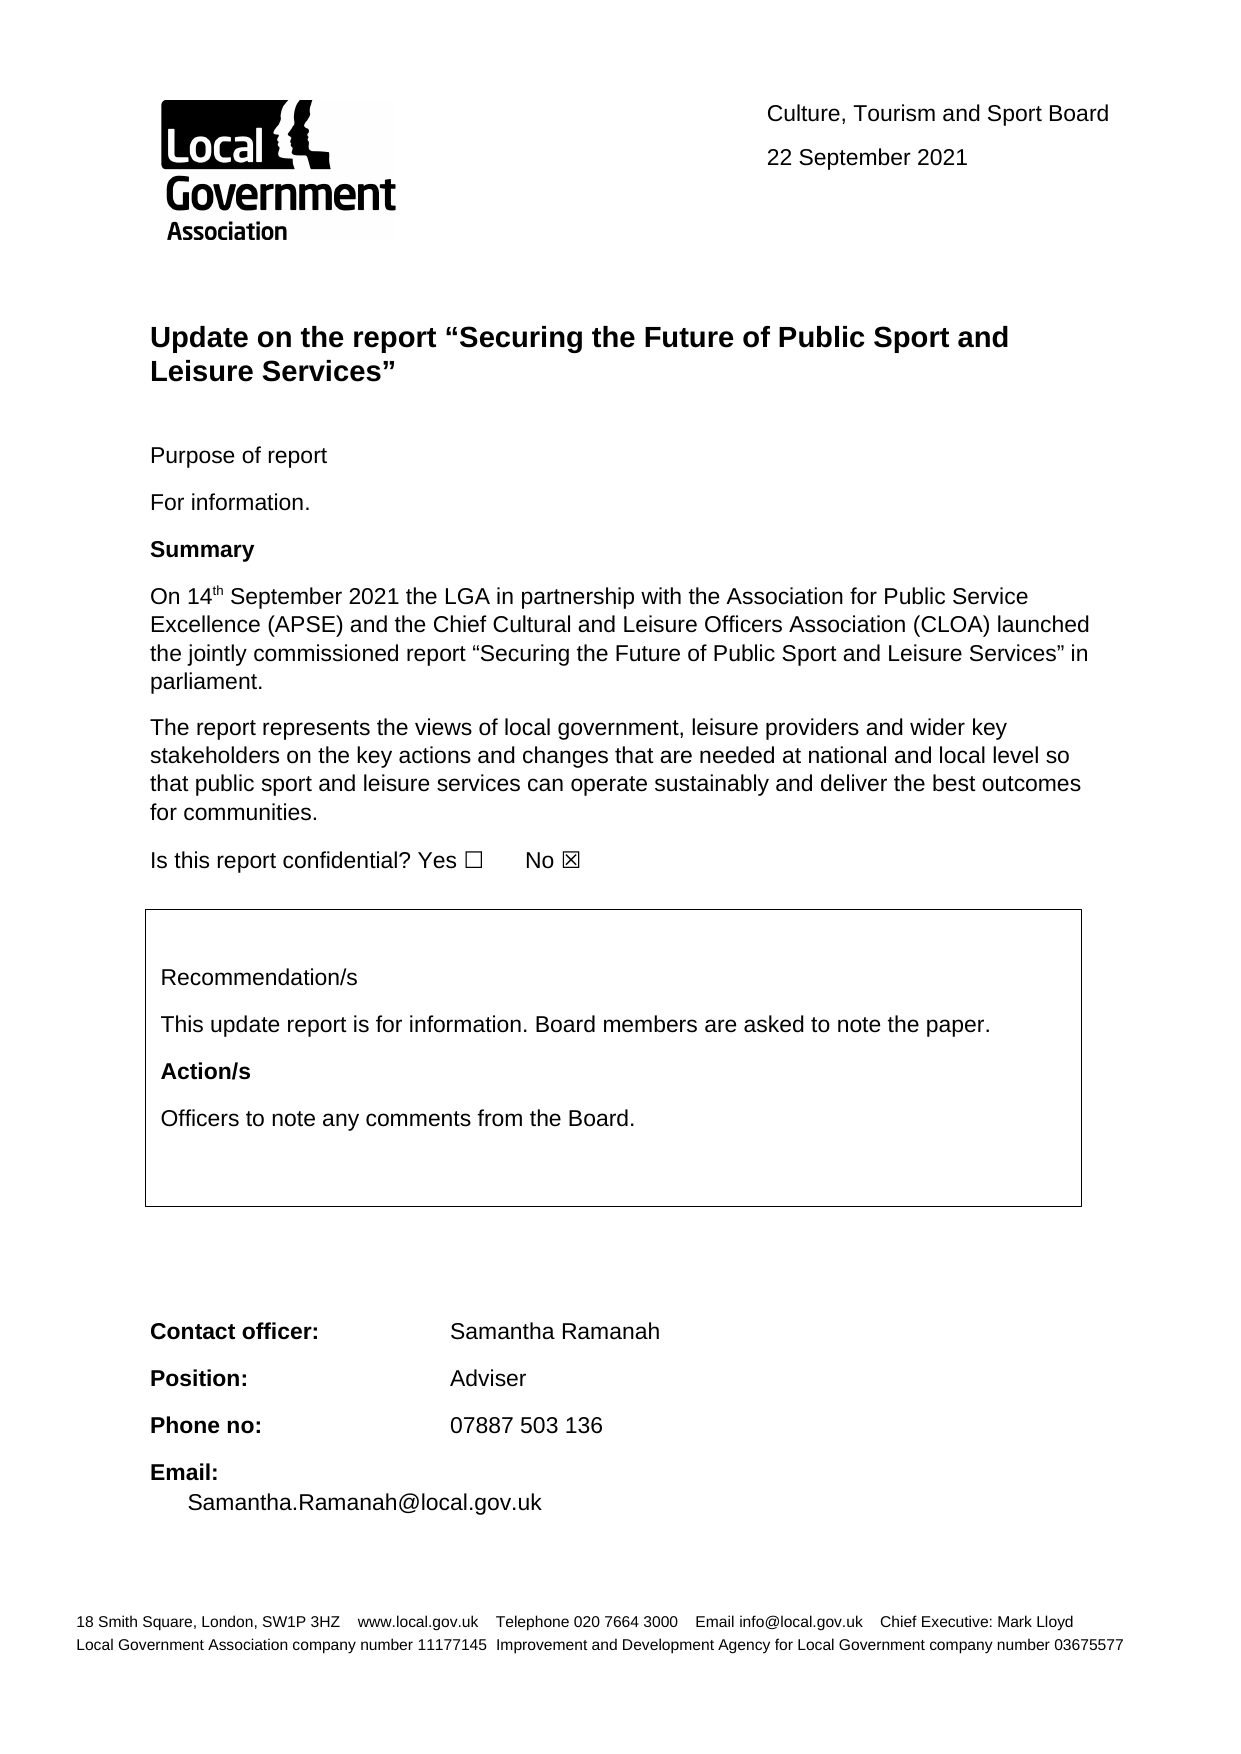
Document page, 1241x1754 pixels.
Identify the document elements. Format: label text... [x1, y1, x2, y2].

text On 14th September 2021 the LGA in partnership with the Association for Public Service Excellence (APSE) and the Chief Cultural and Leisure Officers Association (CLOA) launched the jointly commissioned report “Securing the Future of Public Sport and Leisure Services” in parliament. [150, 583, 1090, 695]
text For information. [150, 489, 1090, 516]
title Is this report confidential? Yes No [150, 844, 1090, 875]
picture [161, 100, 396, 240]
text Update on the report “Securing the Future of Public Sport and Leisure Services” [150, 320, 1090, 387]
text Samantha Ramanah [150, 1318, 1090, 1345]
text The report represents the views of local government, leisure providers and wider key stakeholders on the key actions and changes that are needed at national and local level so that public sport and leisure services can operate sustainably and deliver the best outcomes for communities. [150, 713, 1090, 825]
